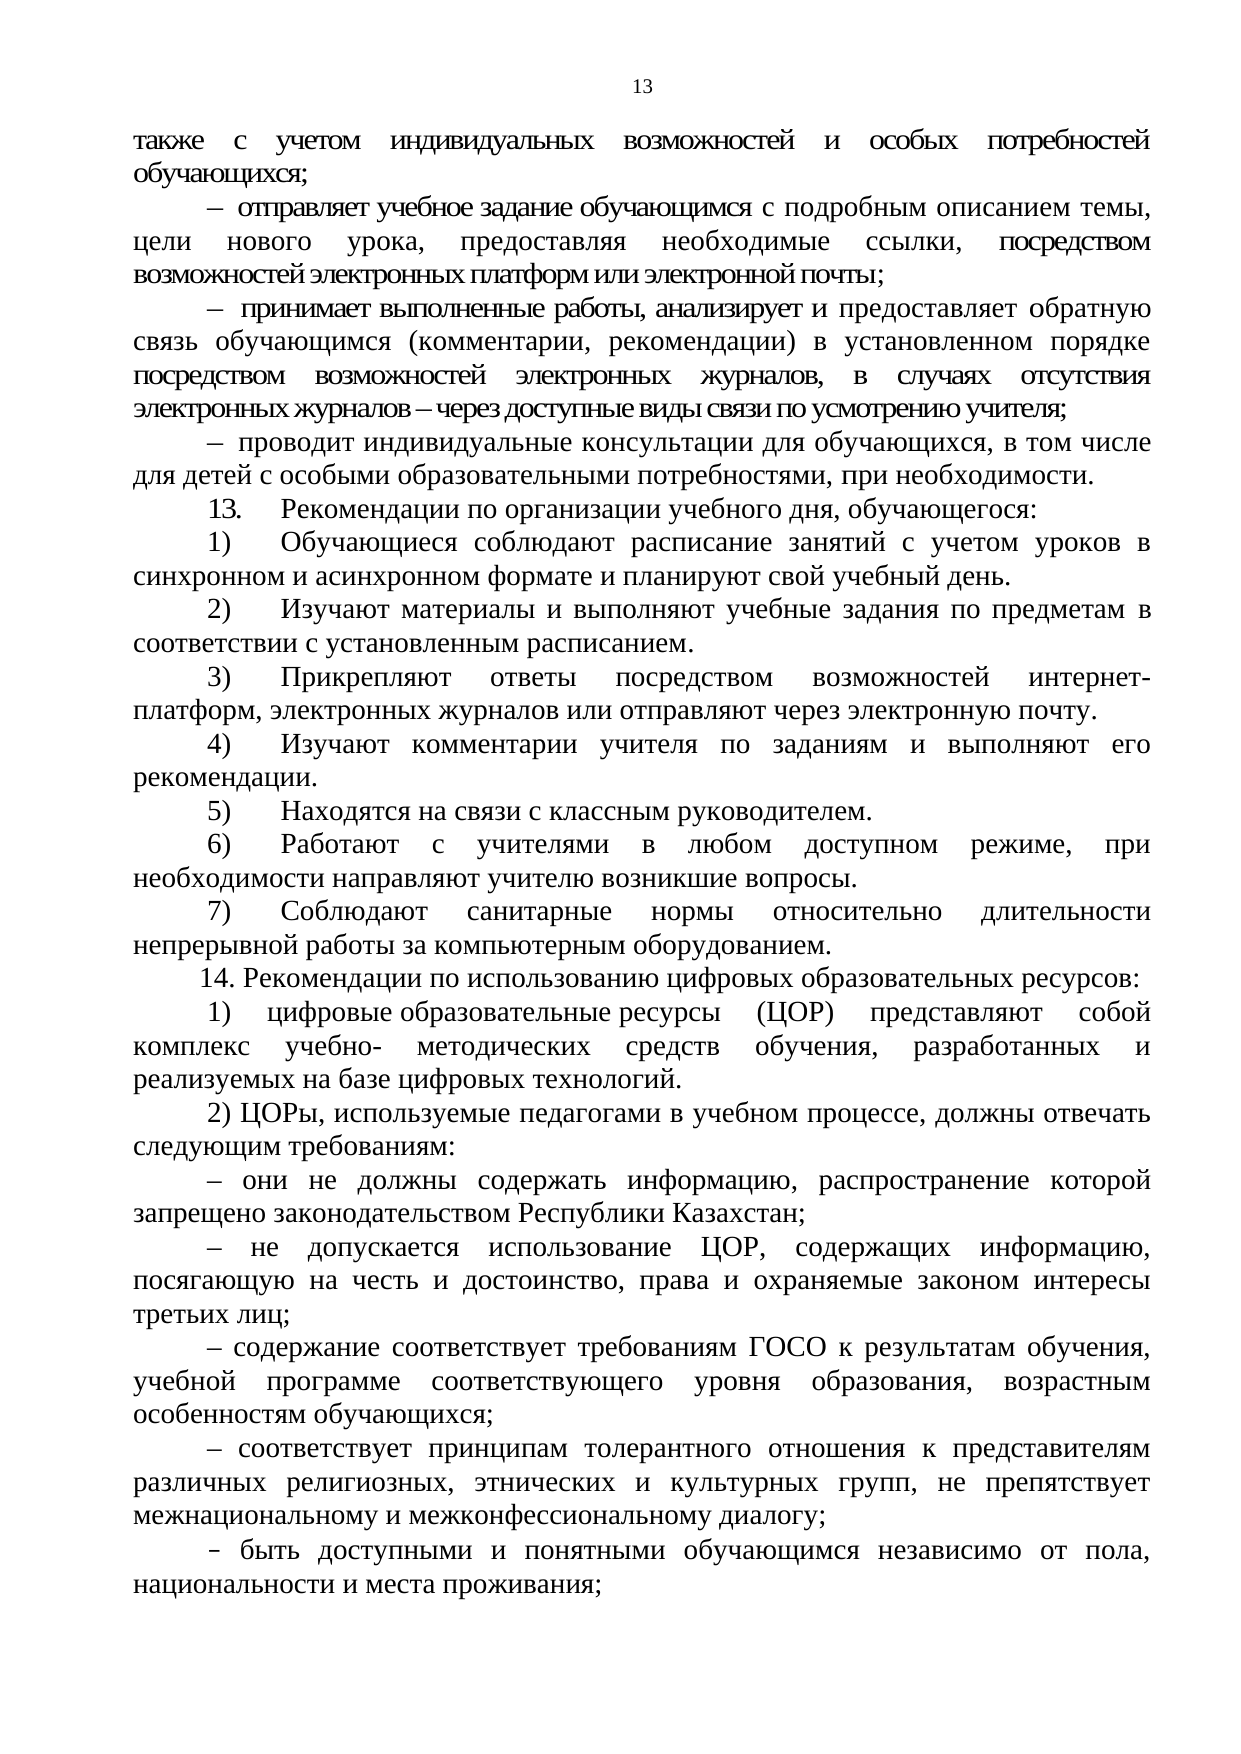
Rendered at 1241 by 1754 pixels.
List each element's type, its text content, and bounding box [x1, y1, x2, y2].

text – проводит индивидуальные консультации для обучающихся, в том числе для детей с особыми образовательными потребностями, при необходимости. [133, 424, 1152, 491]
text – содержание соответствует требованиям ГОСО к результатам обучения, учебной программе соответствующего уровня образования, возрастным особенностям обучающихся; [133, 1329, 1152, 1430]
text – быть доступными и понятными обучающимся независимо от пола, национальности и места проживания; [133, 1531, 1152, 1600]
text – принимает выполненные работы, анализирует и предоставляет обратную связь обучающимся (комментарии, рекомендации) в установленном порядке посредством возможностей электронных журналов, в случаях отсутствия электронных журналов – через доступные виды связи по усмотрению учителя; [133, 290, 1152, 424]
text 13. Рекомендации по организации учебного дня, обучающегося: [133, 491, 1152, 524]
list Соблюдают санитарные нормы относительно длительности непрерывной работы за компьютерным оборудованием. [133, 893, 1152, 961]
text – они не должны содержать информацию, распространение которой запрещено законодательством Республики Казахстан; [133, 1162, 1152, 1229]
text – не допускается использование ЦОР, содержащих информацию, посягающую на честь и достоинство, права и охраняемые законом интересы третьих лиц; [133, 1229, 1152, 1329]
list Изучают комментарии учителя по заданиям и выполняют его рекомендации. [133, 726, 1152, 793]
list Изучают материалы и выполняют учебные задания по предметам в соответствии с установленным расписанием. [133, 592, 1152, 659]
text 14. Рекомендации по использованию цифровых образовательных ресурсов: [133, 961, 1152, 994]
text – соответствует принципам толерантного отношения к представителям различных религиозных, этнических и культурных групп, не препятствует межнациональному и межконфессиональному диалогу; [133, 1430, 1152, 1531]
list Работают с учителями в любом доступном режиме, при необходимости направляют учителю возникшие вопросы. [133, 826, 1152, 893]
text 1) цифровые образовательные ресурсы (ЦОР) представляют собой комплекс учебно- методических средств обучения, разработанных и реализуемых на базе цифровых технологий. [133, 994, 1152, 1095]
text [133, 122, 1152, 189]
list Находятся на связи с классным руководителем. [133, 793, 1152, 826]
text – отправляет учебное задание обучающимся с подробным описанием темы, цели нового урока, предоставляя необходимые ссылки, посредством возможностей электронных платформ или электронной почты; [133, 189, 1152, 290]
text 2) ЦОРы, используемые педагогами в учебном процессе, должны отвечать следующим требованиям: [133, 1095, 1152, 1162]
list Прикрепляют ответы посредством возможностей интернет- платформ, электронных журналов или отправляют через электронную почту. [133, 659, 1152, 726]
list Обучающиеся соблюдают расписание занятий с учетом уроков в синхронном и асинхронном формате и планируют свой учебный день. [133, 524, 1152, 592]
